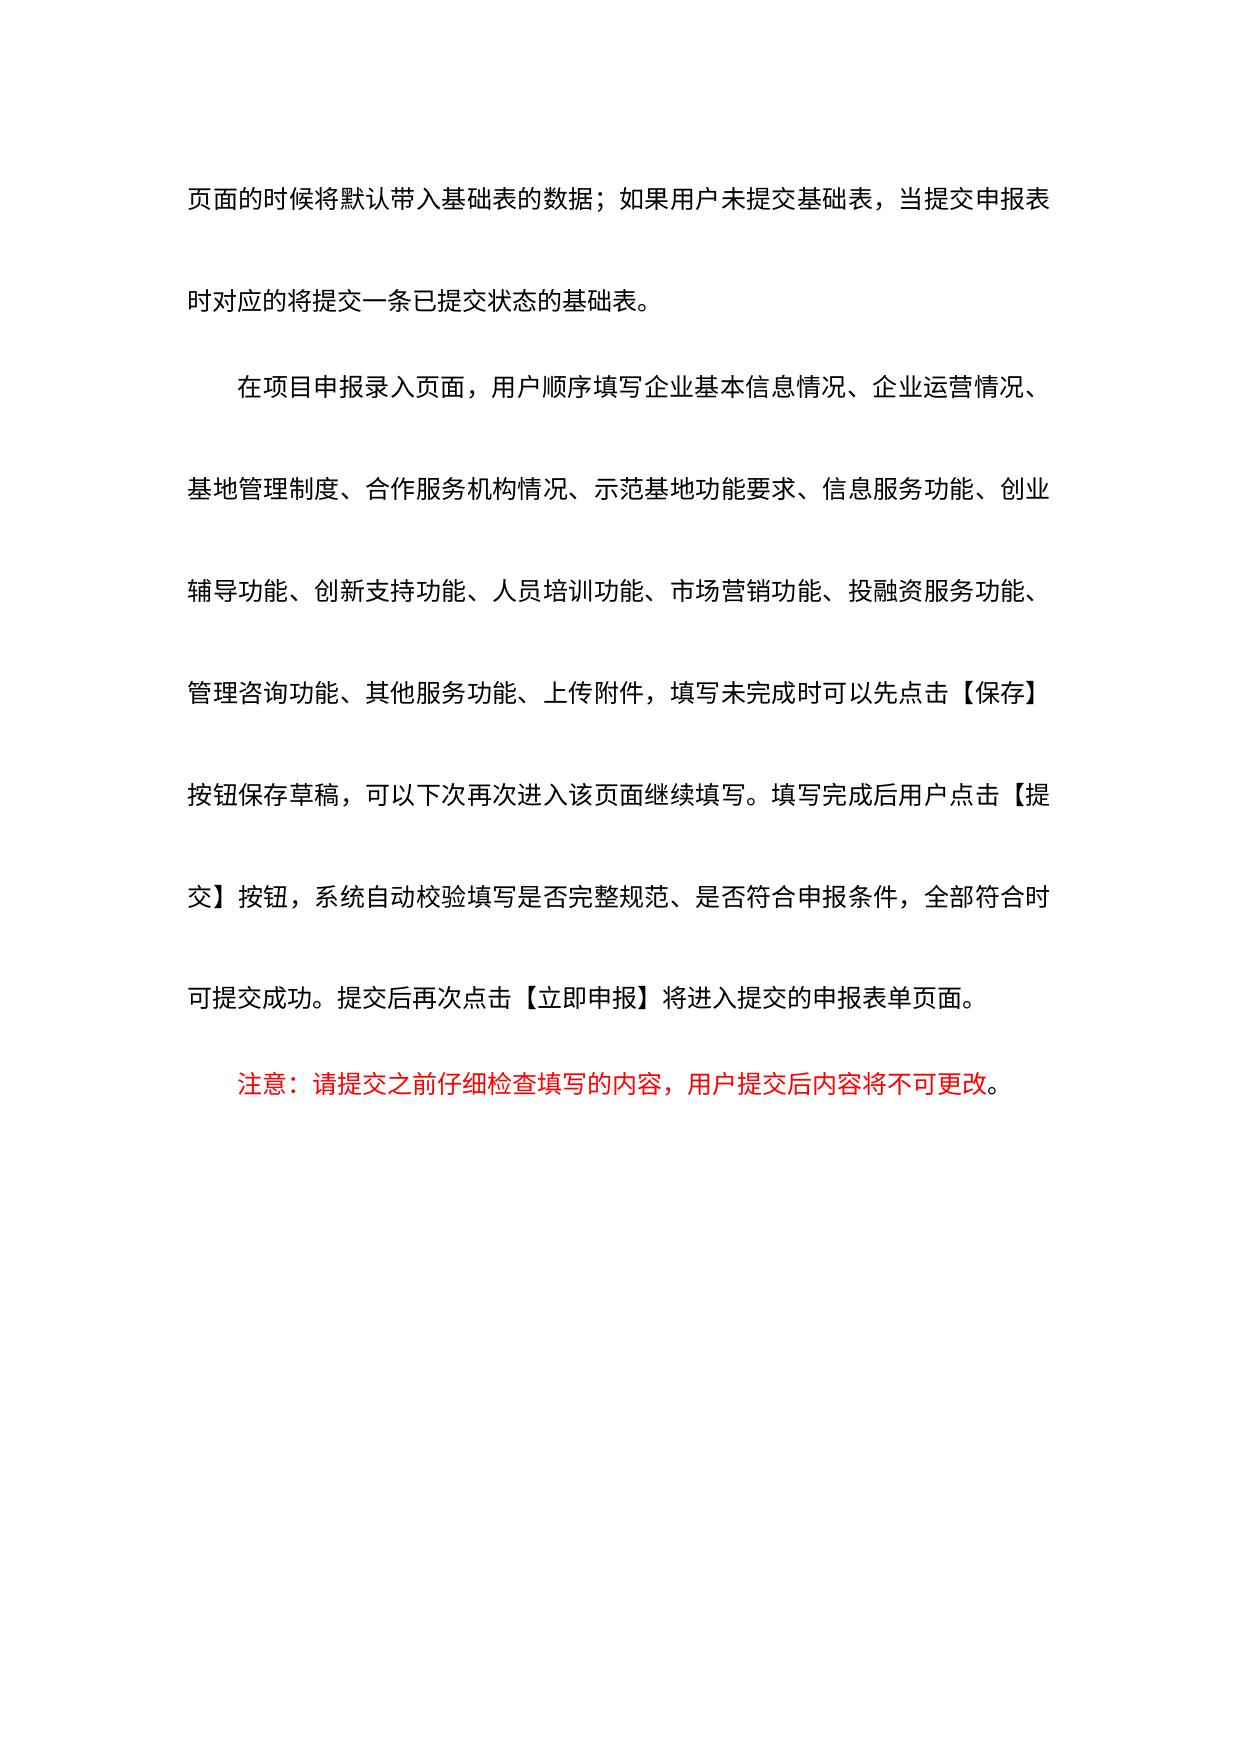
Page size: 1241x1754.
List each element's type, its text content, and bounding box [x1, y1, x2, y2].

text 注意：请提交之前仔细检查填写的内容，用户提交后内容将不可更改。 [187, 1049, 1053, 1117]
text 在项目申报录入页面，用户顺序填写企业基本信息情况、企业运营情况、基地管理制度、合作服务机构情况、示范基地功能要求、信息服务功能、创业辅导功能、创新支持功能、人员培训功能、市场营销功能、投融资服务功能、管理咨询功能、其他服务功能、上传附件，填写未完成时可以先点击【保存】按钮保存草稿，可以下次再次进入该页面继续填写。填写完成后用户点击【提交】按钮，系统自动校验填写是否完整规范、是否符合申报条件，全部符合时可提交成功。提交后再次点击【立即申报】将进入提交的申报表单页面。 [187, 352, 1053, 1031]
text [187, 164, 1053, 334]
